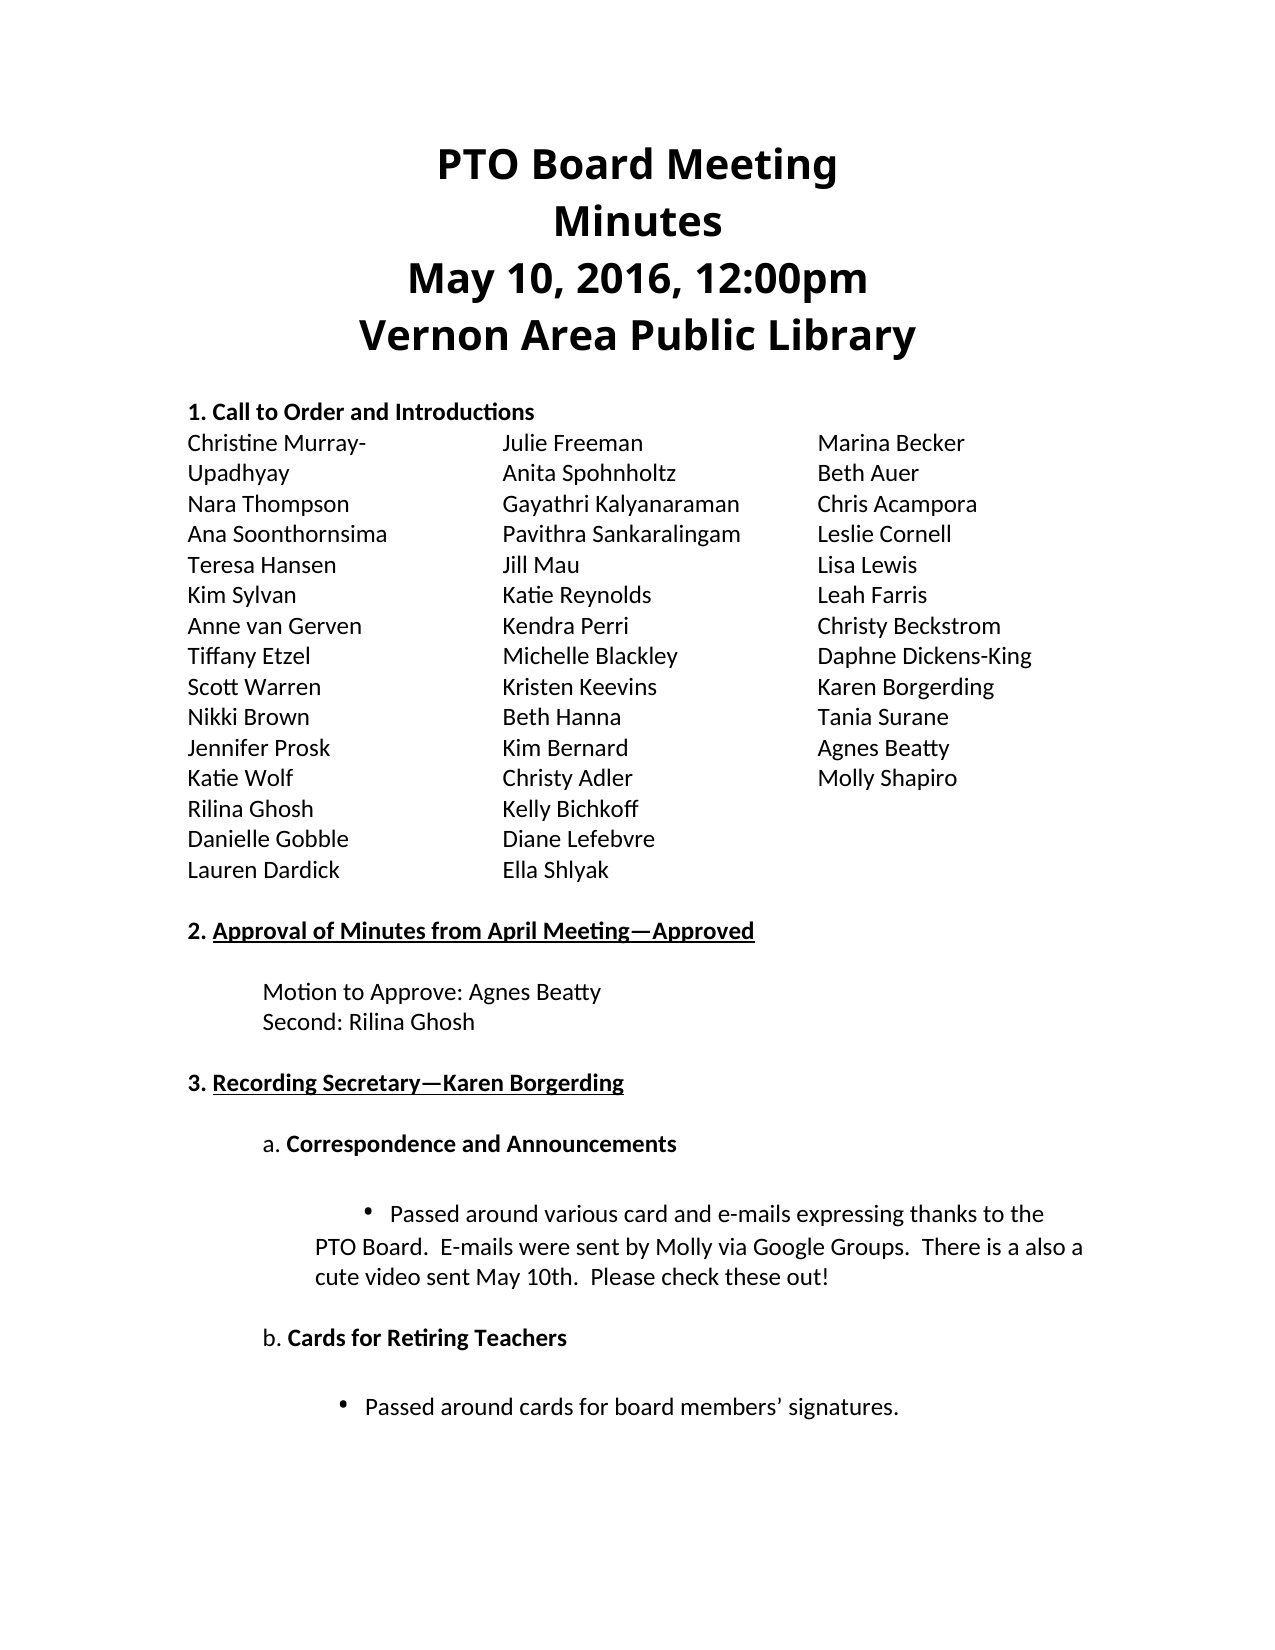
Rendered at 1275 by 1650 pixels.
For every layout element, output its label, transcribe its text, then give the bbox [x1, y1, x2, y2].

text Ella Shlyak [502, 854, 772, 884]
text Scott Warren [187, 671, 457, 701]
text Katie Reynolds [502, 579, 772, 610]
text Chris Acampora [817, 488, 1087, 518]
text Minutes [187, 192, 1087, 248]
text Molly Shapiro [817, 762, 1087, 793]
text Leslie Cornell [817, 518, 1087, 549]
text Lauren Dardick [187, 854, 457, 884]
text Karen Borgerding [817, 671, 1087, 701]
text Second: Rilina Ghosh [187, 1007, 1087, 1037]
text Daphne Dickens-King [817, 640, 1087, 671]
text Anita Spohnholtz [502, 457, 772, 488]
text May 10, 2016, 12:00pm [187, 248, 1087, 305]
text Lisa Lewis [817, 549, 1087, 579]
text 2. Approval of Minutes from April Meeting—Approved [187, 915, 1087, 946]
text Christy Adler [502, 762, 772, 793]
text Jennifer Prosk [187, 732, 457, 762]
text Diane Lefebvre [502, 823, 772, 854]
text Nara Thompson [187, 488, 457, 518]
list Passed around cards for board members’ signatures. [337, 1383, 1087, 1424]
text Julie Freeman [502, 427, 772, 457]
text Beth Auer [817, 457, 1087, 488]
text Gayathri Kalyanaraman [502, 488, 772, 518]
text Tania Surane [817, 701, 1087, 732]
text Rilina Ghosh [187, 793, 457, 823]
text 3. Recording Secretary—Karen Borgerding [187, 1068, 1087, 1098]
text Michelle Blackley [502, 640, 772, 671]
text 1. Call to Order and Introductions [187, 396, 1087, 427]
text Kendra Perri [502, 610, 772, 640]
text b. Cards for Retiring Teachers [187, 1322, 1087, 1353]
text Motion to Approve: Agnes Beatty [187, 976, 1087, 1007]
text Agnes Beatty [817, 732, 1087, 762]
text Teresa Hansen [187, 549, 457, 579]
text Kristen Keevins [502, 671, 772, 701]
text Beth Hanna [502, 701, 772, 732]
text Nikki Brown [187, 701, 457, 732]
text a. Correspondence and Announcements [187, 1129, 1087, 1159]
list Passed around various card and e-mails expressing thanks to the PTO Board. E-mails were sent by Molly via Google Groups. There is a also a cute video sent May 10th. Please check these out! [315, 1190, 1087, 1292]
text Leah Farris [817, 579, 1087, 610]
text Anne van Gerven [187, 610, 457, 640]
text Marina Becker [817, 427, 1087, 457]
text Tiffany Etzel [187, 640, 457, 671]
text Jill Mau [502, 549, 772, 579]
text Danielle Gobble [187, 823, 457, 854]
text Kelly Bichkoff [502, 793, 772, 823]
text Christine Murray-Upadhyay [187, 427, 457, 488]
text Ana Soonthornsima [187, 518, 457, 549]
text Katie Wolf [187, 762, 457, 793]
text Kim Sylvan [187, 579, 457, 610]
text PTO Board Meeting [187, 135, 1087, 192]
text Kim Bernard [502, 732, 772, 762]
text Pavithra Sankaralingam [502, 518, 772, 549]
text Christy Beckstrom [817, 610, 1087, 640]
text Vernon Area Public Library [187, 305, 1087, 362]
